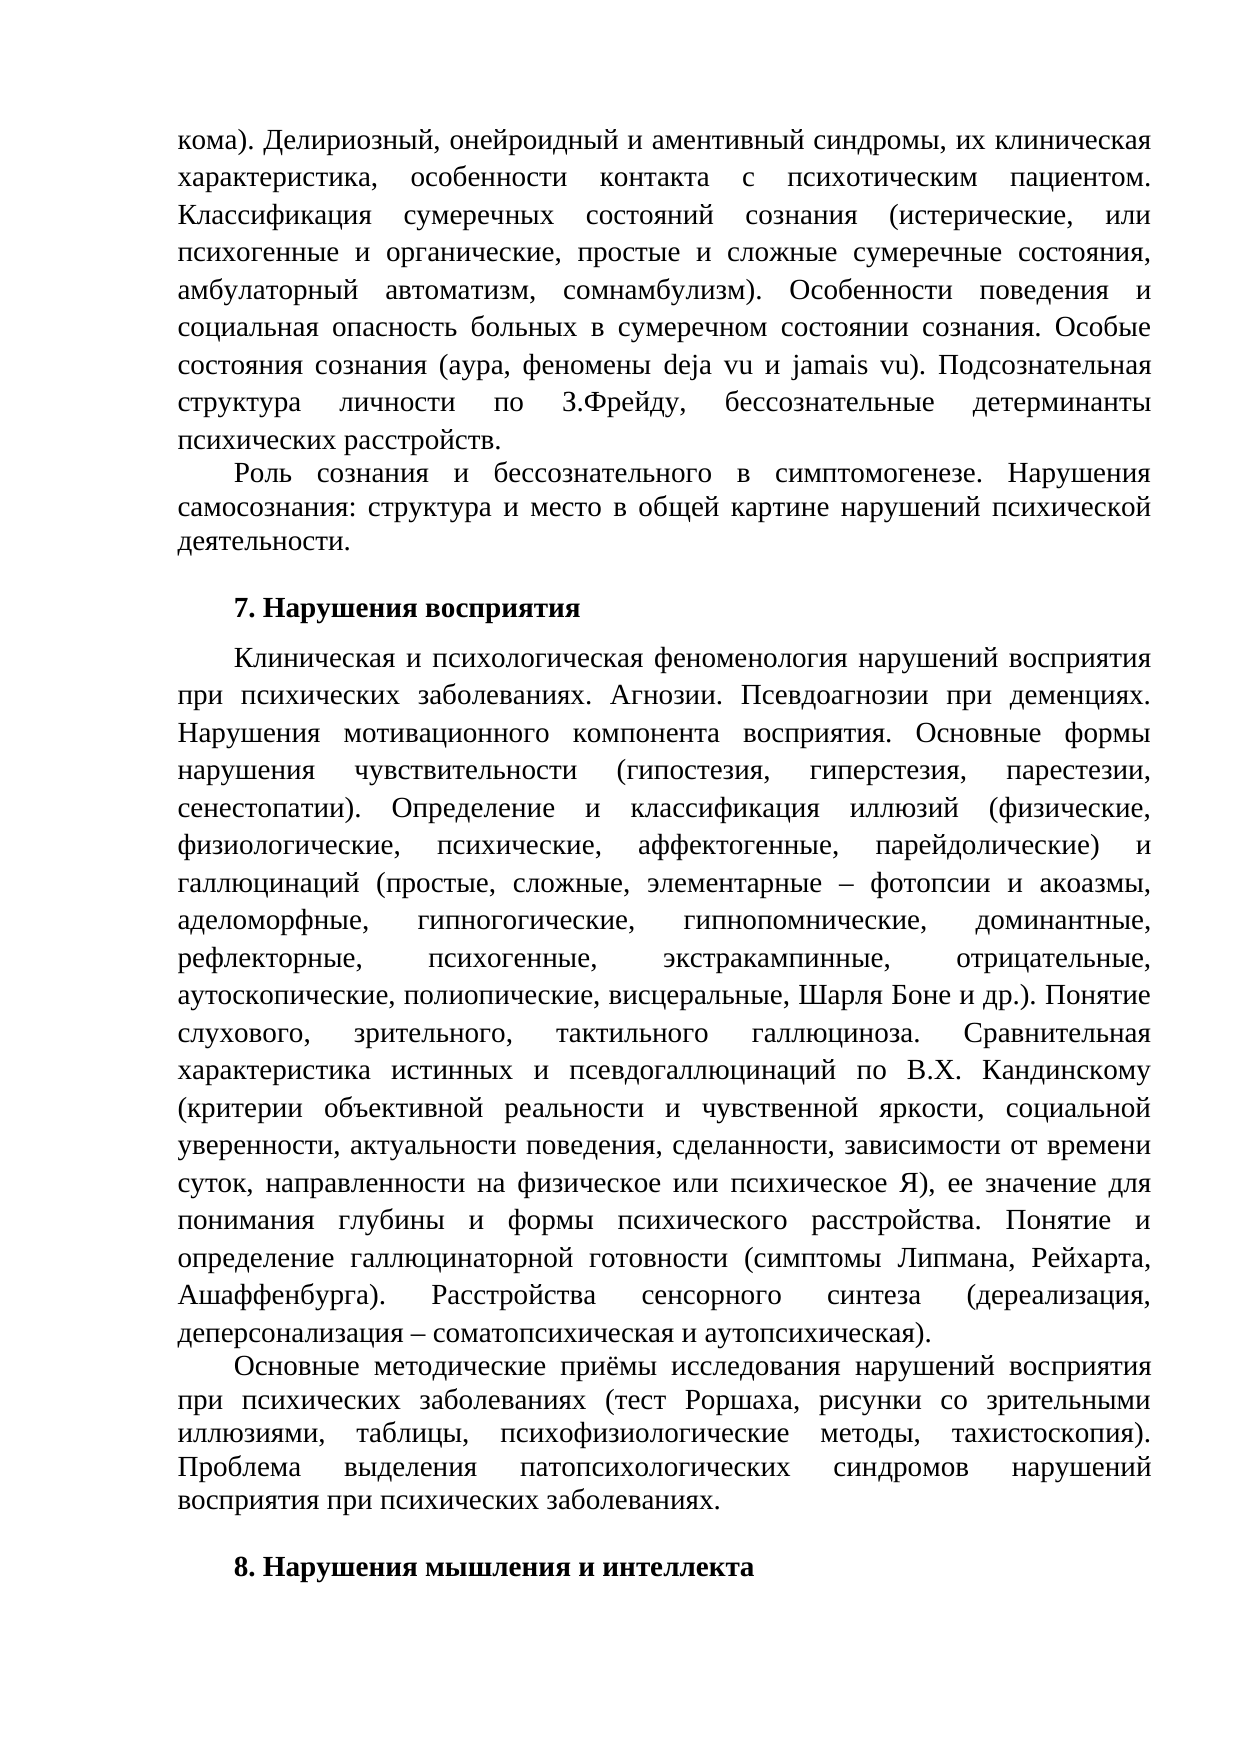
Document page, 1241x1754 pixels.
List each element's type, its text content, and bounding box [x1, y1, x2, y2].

text Основные методические приёмы исследования нарушений восприятия при психических заболеваниях (тест Роршаха, рисунки со зрительными иллюзиями, таблицы, психофизиологические методы, тахистоскопия). Проблема выделения патопсихологических синдромов нарушений восприятия при психических заболеваниях. [177, 1348, 1152, 1516]
text Роль сознания и бессознательного в симптомогенезе. Нарушения самосознания: структура и место в общей картине нарушений психической деятельности. [177, 456, 1152, 556]
text 7. Нарушения восприятия [177, 590, 1152, 623]
text 8. Нарушения мышления и интеллекта [177, 1549, 1152, 1583]
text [177, 118, 1152, 456]
text Клиническая и психологическая феноменология нарушений восприятия при психических заболеваниях. Агнозии. Псевдоагнозии при деменциях. Нарушения мотивационного компонента восприятия. Основные формы нарушения чувствительности (гипостезия, гиперстезия, парестезии, сенестопатии). Определение и классификация иллюзий (физические, физиологические, психические, аффектогенные, парейдолические) и галлюцинаций (простые, сложные, элементарные – фотопсии и акоазмы, аделоморфные, гипногогические, гипнопомнические, доминантные, рефлекторные, психогенные, экстракампинные, отрицательные, аутоскопические, полиопические, висцеральные, Шарля Боне и др.). Понятие слухового, зрительного, тактильного галлюциноза. Сравнительная характеристика истинных и псевдогаллюцинаций по В.Х. Кандинскому (критерии объективной реальности и чувственной яркости, социальной уверенности, актуальности поведения, сделанности, зависимости от времени суток, направленности на физическое или психическое Я), ее значение для понимания глубины и формы психического расстройства. Понятие и определение галлюцинаторной готовности (симптомы Липмана, Рейхарта, Ашаффенбурга). Расстройства сенсорного синтеза (дереализация, деперсонализация – соматопсихическая и аутопсихическая). [177, 636, 1152, 1348]
